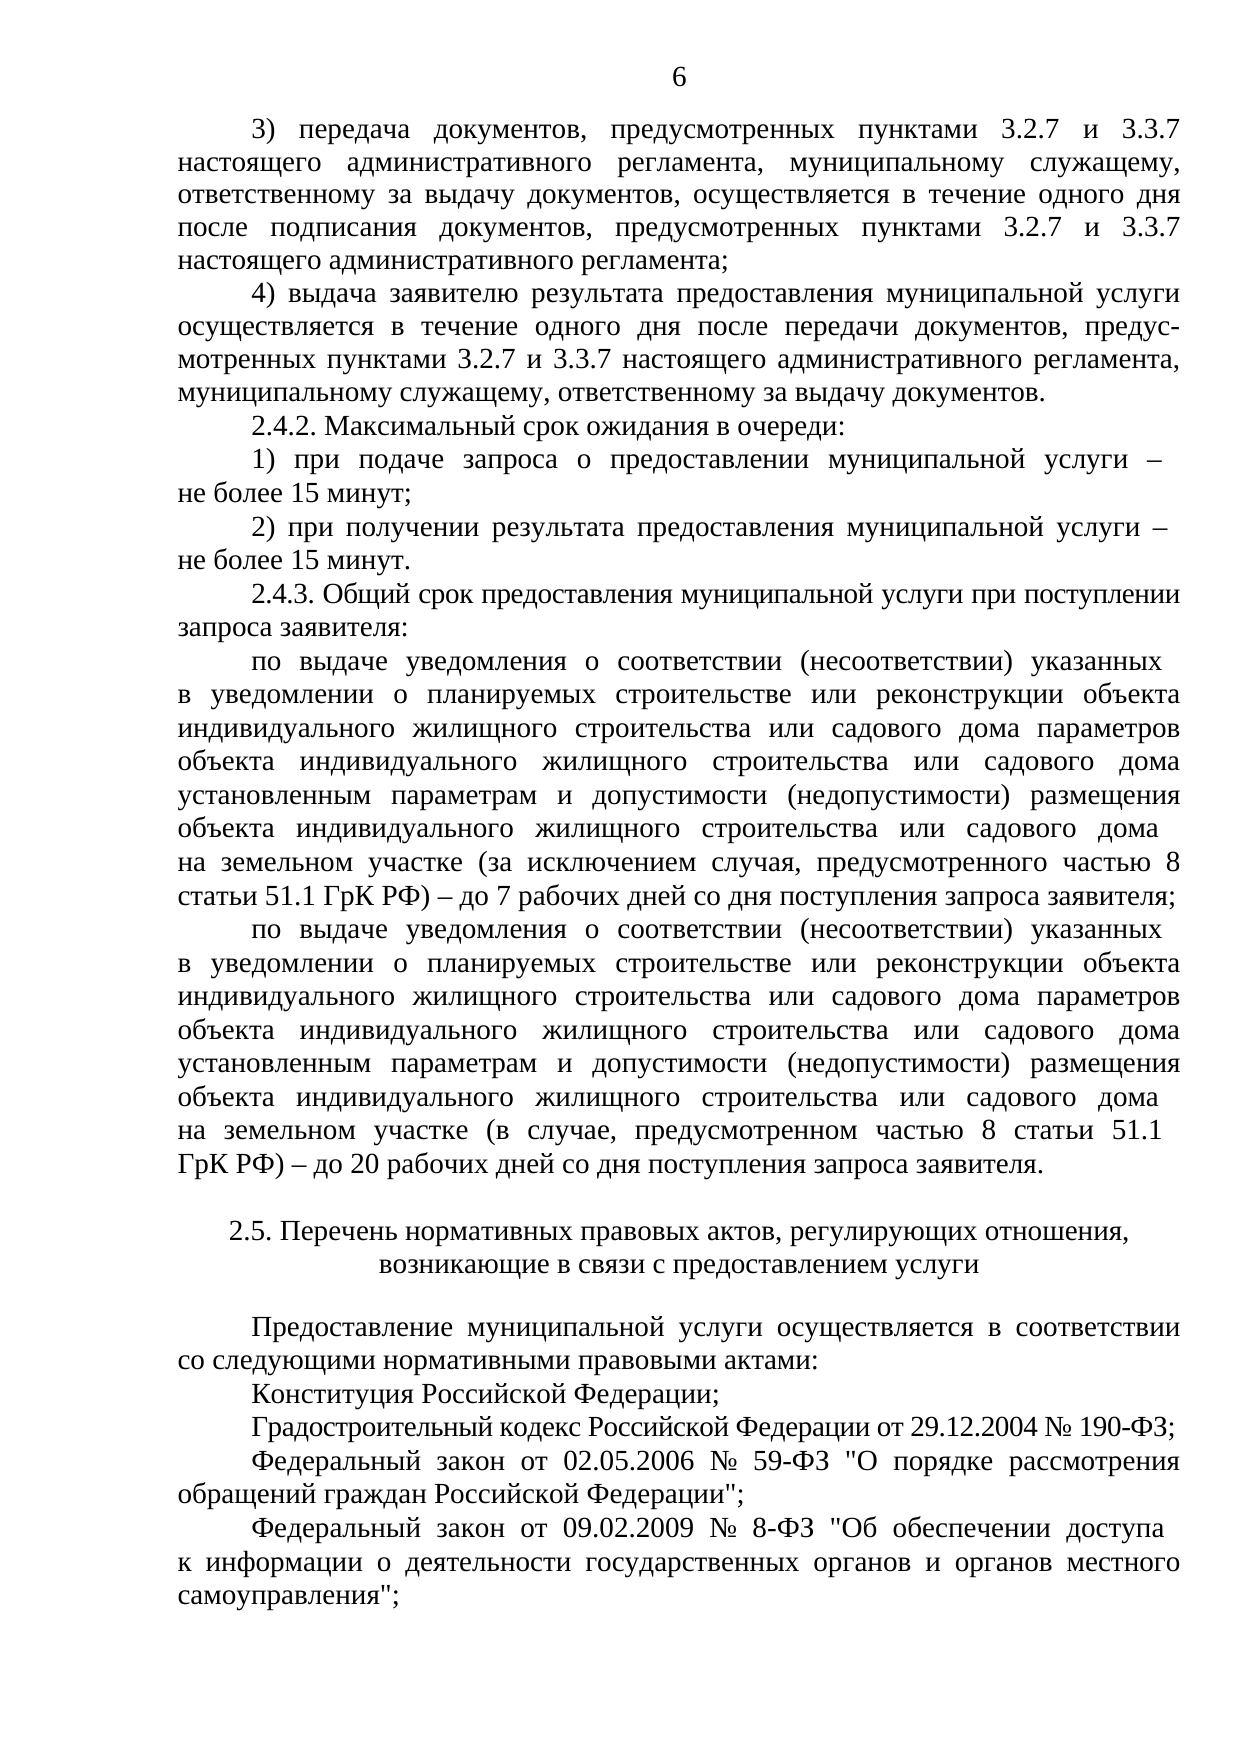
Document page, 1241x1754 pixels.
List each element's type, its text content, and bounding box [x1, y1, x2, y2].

text Градостроительный кодекс Российской Федерации от 29.12.2004 № 190-ФЗ; [177, 1409, 1181, 1443]
text Конституция Российской Федерации; [177, 1376, 1181, 1409]
text 4) выдача заявителю результата предоставления муниципальной услуги осуществляется в течение одного дня после передачи документов, предус-мотренных пунктами 3.2.7 и 3.3.7 настоящего административного регламента, муниципальному служащему, ответственному за выдачу документов. [177, 276, 1181, 408]
text 2) при получении результата предоставления муниципальной услуги – не более 15 минут. [177, 509, 1181, 576]
text Предоставление муниципальной услуги осуществляется в соответствии со следующими нормативными правовыми актами: [177, 1309, 1181, 1376]
text 2.5. Перечень нормативных правовых актов, регулирующих отношения, возникающие в связи с предоставлением услуги [177, 1213, 1181, 1280]
text по выдаче уведомления о соответствии (несоответствии) указанных в уведомлении о планируемых строительстве или реконструкции объекта индивидуального жилищного строительства или садового дома параметров объекта индивидуального жилищного строительства или садового дома установленным параметрам и допустимости (недопустимости) размещения объекта индивидуального жилищного строительства или садового дома на земельном участке (в случае, предусмотренном частью 8 статьи 51.1 ГрК РФ) – до 20 рабочих дней со дня поступления запроса заявителя. [177, 911, 1181, 1179]
text 1) при подаче запроса о предоставлении муниципальной услуги – не более 15 минут; [177, 442, 1181, 509]
text 3) передача документов, предусмотренных пунктами 3.2.7 и 3.3.7 настоящего административного регламента, муниципальному служащему, ответственному за выдачу документов, осуществляется в течение одного дня после подписания документов, предусмотренных пунктами 3.2.7 и 3.3.7 настоящего административного регламента; [177, 112, 1181, 276]
text Федеральный закон от 02.05.2006 № 59-ФЗ "О порядке рассмотрения обращений граждан Российской Федерации"; [177, 1443, 1181, 1510]
text 2.4.3. Общий срок предоставления муниципальной услуги при поступлении запроса заявителя: [177, 576, 1181, 643]
text 2.4.2. Максимальный срок ожидания в очереди: [177, 408, 1181, 442]
text по выдаче уведомления о соответствии (несоответствии) указанных в уведомлении о планируемых строительстве или реконструкции объекта индивидуального жилищного строительства или садового дома параметров объекта индивидуального жилищного строительства или садового дома установленным параметрам и допустимости (недопустимости) размещения объекта индивидуального жилищного строительства или садового дома на земельном участке (за исключением случая, предусмотренного частью 8 статьи 51.1 ГрК РФ) – до 7 рабочих дней со дня поступления запроса заявителя; [177, 643, 1181, 911]
text Федеральный закон от 09.02.2009 № 8-ФЗ "Об обеспечении доступа к информации о деятельности государственных органов и органов местного самоуправления"; [177, 1510, 1181, 1611]
